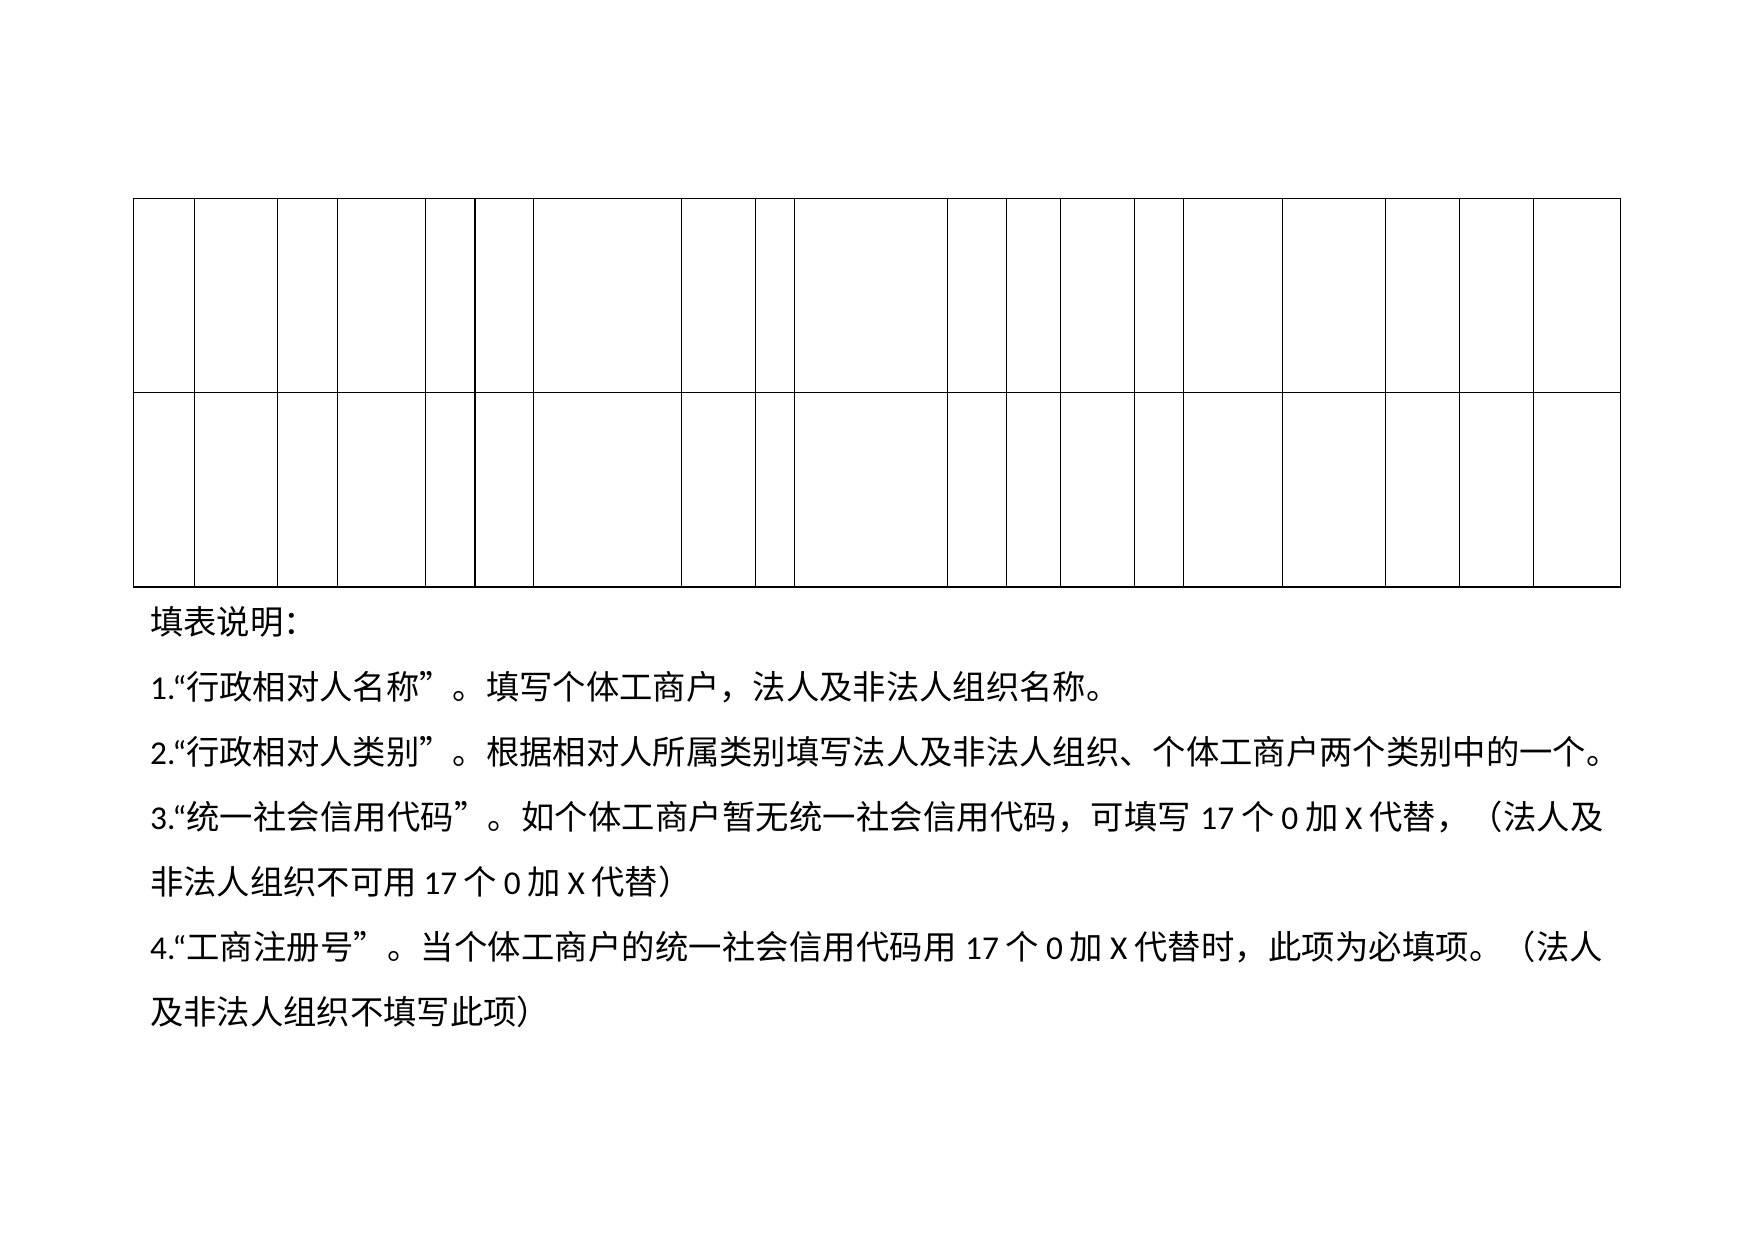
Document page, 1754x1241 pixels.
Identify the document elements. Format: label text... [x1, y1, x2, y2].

table_cell [1283, 393, 1385, 586]
table_cell [1061, 199, 1134, 392]
table_cell [756, 393, 794, 586]
table_cell [1184, 199, 1282, 392]
table_cell [195, 393, 277, 586]
table_cell [756, 199, 794, 392]
table_cell [1061, 393, 1134, 586]
table_cell [1283, 199, 1385, 392]
table_cell [1460, 199, 1533, 392]
table_cell [1386, 199, 1459, 392]
table_cell [682, 393, 755, 586]
table_cell [426, 199, 474, 392]
table_cell [1534, 393, 1620, 586]
table_cell [682, 199, 755, 392]
table_cell [278, 393, 337, 586]
table_cell [1386, 393, 1459, 586]
table_cell [534, 393, 681, 586]
table_cell [195, 199, 277, 392]
table_cell [1135, 393, 1183, 586]
table_cell [948, 393, 1006, 586]
table_cell [476, 199, 533, 392]
table_cell [948, 199, 1006, 392]
table_cell [1534, 199, 1620, 392]
text 3.“统一社会信用代码”。如个体工商户暂无统一社会信用代码，可填写17个0加X代替，（法人及非法人组织不可用17个0加X代替） [150, 782, 1604, 912]
table_cell [476, 393, 533, 586]
text 4.“工商注册号”。当个体工商户的统一社会信用代码用17个0加X代替时，此项为必填项。（法人及非法人组织不填写此项） [150, 912, 1604, 1042]
table_cell [795, 393, 947, 586]
table_cell [338, 393, 425, 586]
table_cell [134, 393, 194, 586]
table_cell [1007, 199, 1060, 392]
table_cell [134, 199, 194, 392]
table_cell [1135, 199, 1183, 392]
table_cell [795, 199, 947, 392]
text 2.“行政相对人类别”。根据相对人所属类别填写法人及非法人组织、个体工商户两个类别中的一个。 [150, 717, 1604, 782]
table_cell [1460, 393, 1533, 586]
table_cell [426, 393, 474, 586]
table_cell [278, 199, 337, 392]
table_cell [1184, 393, 1282, 586]
text 1.“行政相对人名称”。填写个体工商户，法人及非法人组织名称。 [150, 652, 1604, 717]
table_cell [338, 199, 425, 392]
table_cell [534, 199, 681, 392]
table_cell [1007, 393, 1060, 586]
text 填表说明： [150, 588, 1604, 652]
